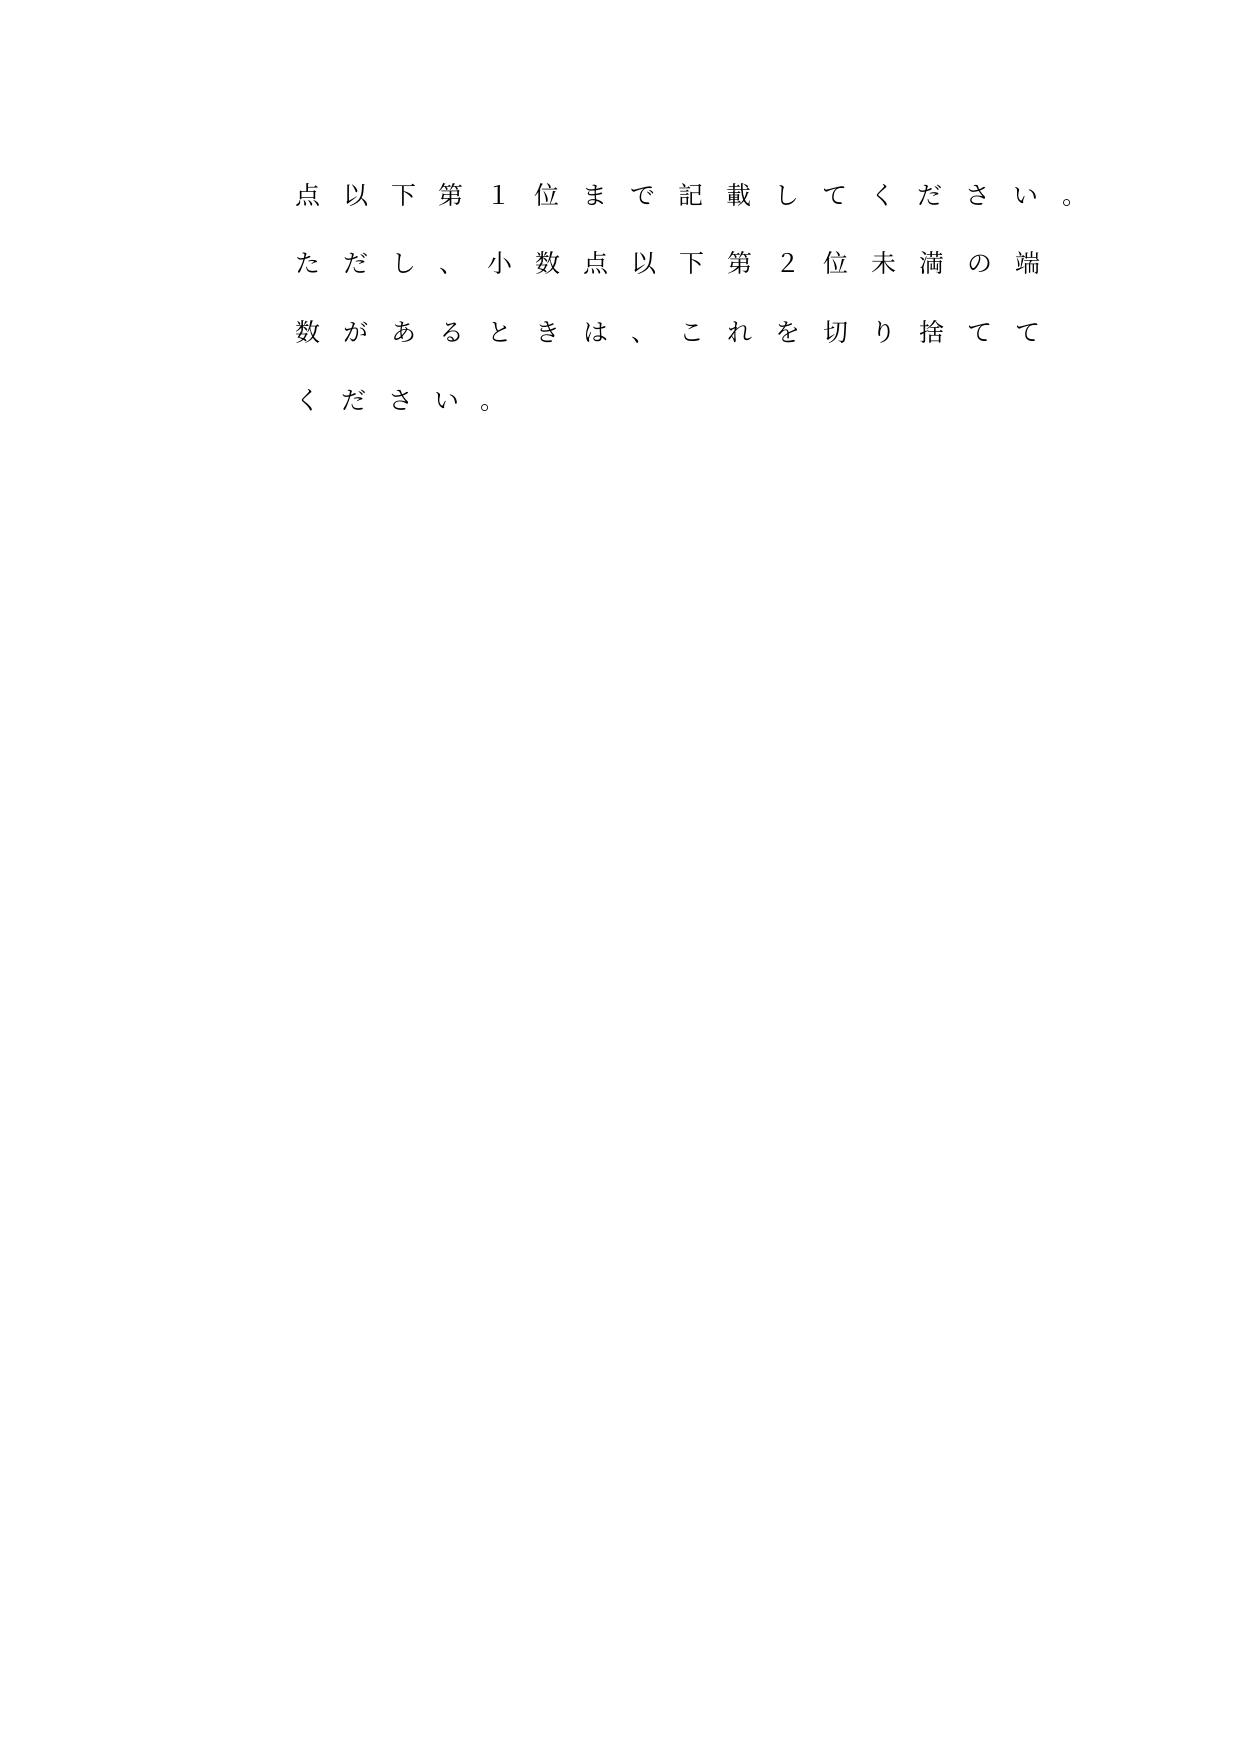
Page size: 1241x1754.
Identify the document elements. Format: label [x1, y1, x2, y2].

text [249, 159, 1062, 433]
